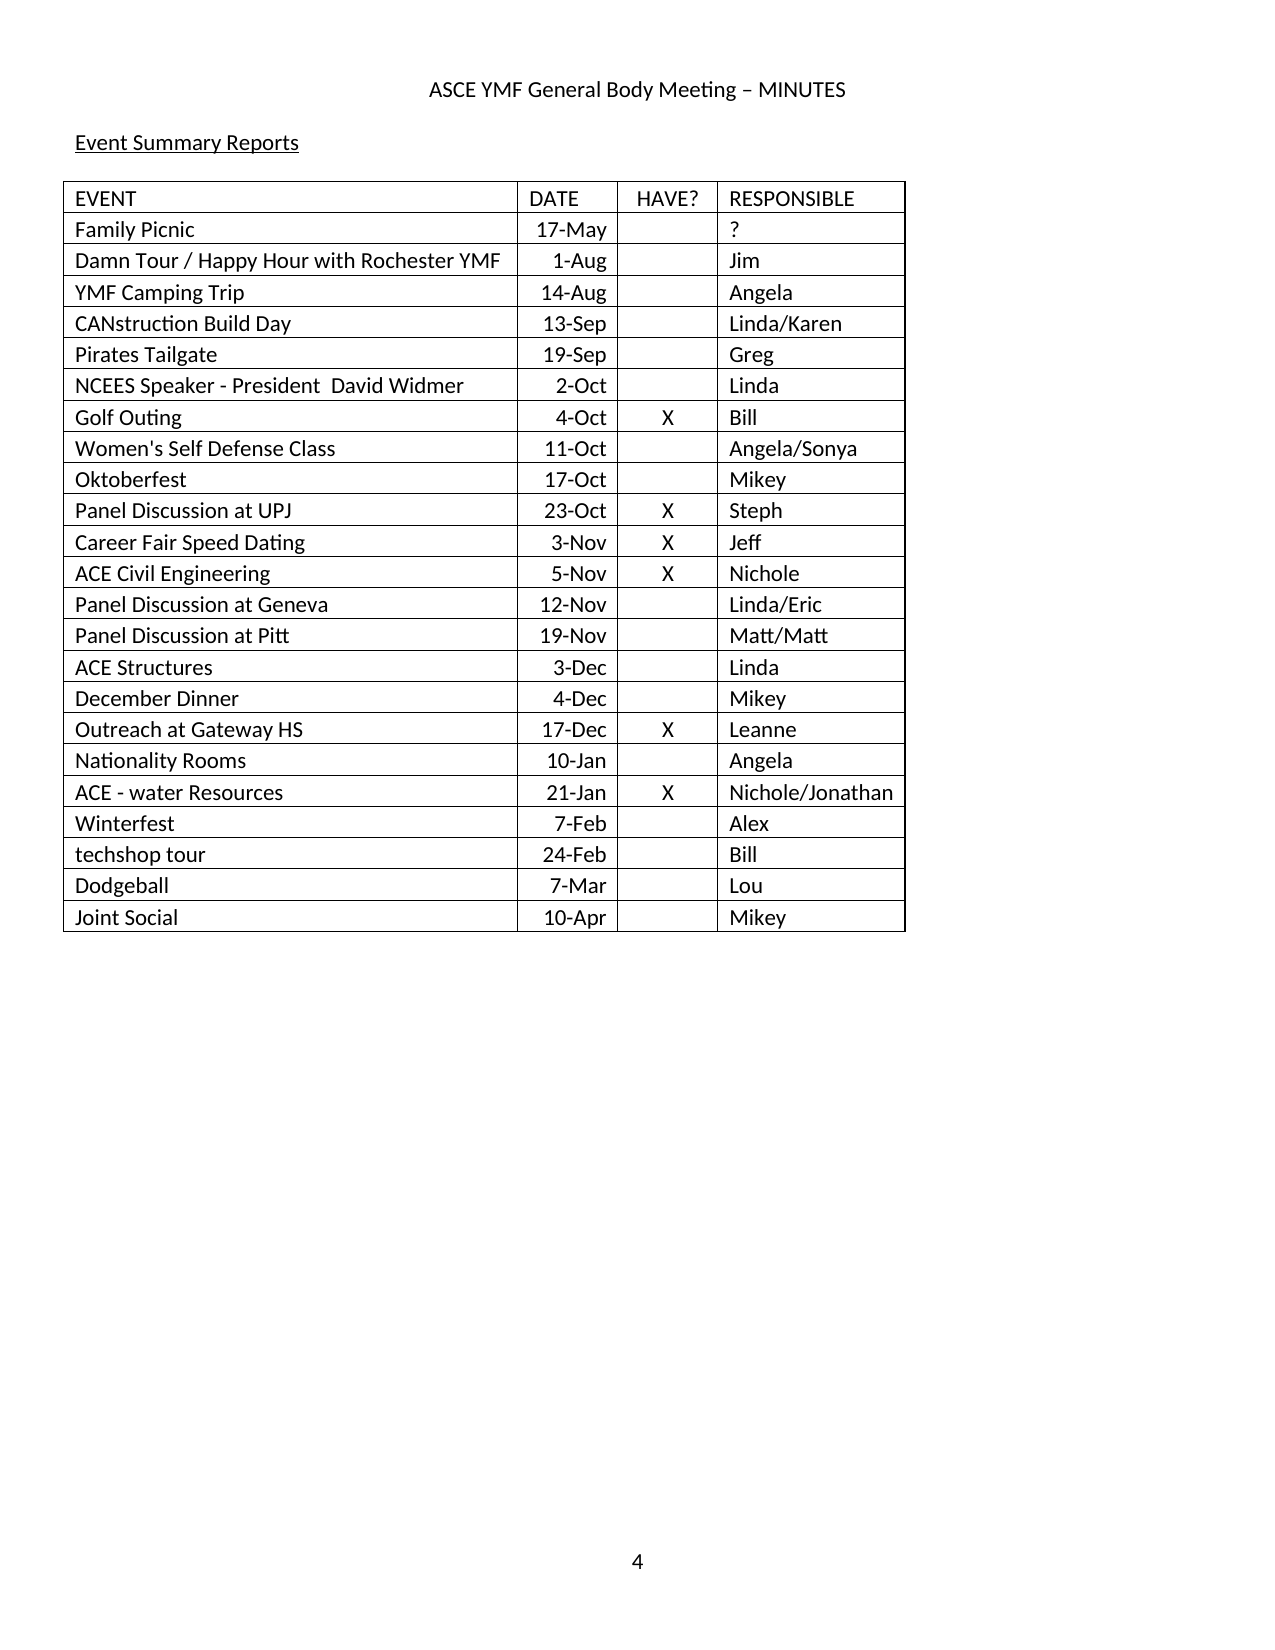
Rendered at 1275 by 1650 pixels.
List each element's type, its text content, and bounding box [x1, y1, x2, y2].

table_cell Women's Self Defense Class [64, 432, 517, 462]
table_cell Linda/Karen [718, 307, 904, 337]
table_cell [618, 369, 717, 399]
table_cell December Dinner [64, 682, 517, 712]
table_cell Golf Outing [64, 401, 517, 431]
table_cell Bill [718, 838, 904, 868]
table_cell 5-Nov [518, 557, 617, 587]
table_cell 3-Dec [518, 651, 617, 681]
table_cell X [618, 494, 717, 524]
table_cell 4-Oct [518, 401, 617, 431]
table_cell ACE - water Resources [64, 776, 517, 806]
table_cell Jim [718, 244, 904, 274]
table_cell Matt/Matt [718, 619, 904, 649]
table_cell Panel Discussion at Geneva [64, 588, 517, 618]
table_cell 13-Sep [518, 307, 617, 337]
table_cell [618, 744, 717, 774]
table_cell Leanne [718, 713, 904, 743]
table_cell techshop tour [64, 838, 517, 868]
table_cell 4-Dec [518, 682, 617, 712]
table_cell [618, 244, 717, 274]
table_cell [618, 807, 717, 837]
table_cell Nationality Rooms [64, 744, 517, 774]
table_cell 1-Aug [518, 244, 617, 274]
table_cell [618, 651, 717, 681]
table_cell Steph [718, 494, 904, 524]
table_cell Family Picnic [64, 213, 517, 243]
table_cell Angela [718, 276, 904, 306]
table_cell Pirates Tailgate [64, 338, 517, 368]
table_cell [618, 432, 717, 462]
table_cell 10-Apr [518, 901, 617, 931]
table_cell ACE Structures [64, 651, 517, 681]
table_cell CANstruction Build Day [64, 307, 517, 337]
table_cell ? [718, 213, 904, 243]
table_cell [618, 213, 717, 243]
table_cell Alex [718, 807, 904, 837]
table_cell X [618, 526, 717, 556]
table_cell 2-Oct [518, 369, 617, 399]
table_cell 11-Oct [518, 432, 617, 462]
table_cell Nichole [718, 557, 904, 587]
table_cell [618, 682, 717, 712]
table_cell [618, 901, 717, 931]
table_cell 17-Oct [518, 463, 617, 493]
table_cell [618, 588, 717, 618]
table_cell 7-Mar [518, 869, 617, 899]
table_cell Damn Tour / Happy Hour with Rochester YMF [64, 244, 517, 274]
table_cell YMF Camping Trip [64, 276, 517, 306]
table_cell [618, 338, 717, 368]
table_cell 7-Feb [518, 807, 617, 837]
table_cell [618, 307, 717, 337]
table_cell Panel Discussion at UPJ [64, 494, 517, 524]
table_cell Joint Social [64, 901, 517, 931]
text Event Summary Reports [75, 128, 1200, 156]
table_cell Angela/Sonya [718, 432, 904, 462]
table_cell Mikey [718, 463, 904, 493]
table_cell X [618, 401, 717, 431]
table_cell Nichole/Jonathan [718, 776, 904, 806]
table_cell NCEES Speaker - President David Widmer [64, 369, 517, 399]
table_cell Mikey [718, 901, 904, 931]
table_cell Bill [718, 401, 904, 431]
table_cell [618, 838, 717, 868]
table_cell Career Fair Speed Dating [64, 526, 517, 556]
table_cell Mikey [718, 682, 904, 712]
table_cell ACE Civil Engineering [64, 557, 517, 587]
table_cell Greg [718, 338, 904, 368]
table_cell Angela [718, 744, 904, 774]
table_cell Lou [718, 869, 904, 899]
table_header EVENT [64, 182, 517, 212]
table_cell Linda [718, 651, 904, 681]
table_cell X [618, 557, 717, 587]
table_cell 14-Aug [518, 276, 617, 306]
table_cell Linda [718, 369, 904, 399]
table_cell Dodgeball [64, 869, 517, 899]
table_cell 21-Jan [518, 776, 617, 806]
table_header HAVE? [618, 182, 717, 212]
table_cell Oktoberfest [64, 463, 517, 493]
table_cell Outreach at Gateway HS [64, 713, 517, 743]
table_cell 23-Oct [518, 494, 617, 524]
table_header DATE [518, 182, 617, 212]
table_cell [618, 463, 717, 493]
table_cell [618, 619, 717, 649]
table_cell 19-Sep [518, 338, 617, 368]
table_cell Winterfest [64, 807, 517, 837]
table_cell 12-Nov [518, 588, 617, 618]
table_header RESPONSIBLE [718, 182, 904, 212]
table_cell X [618, 776, 717, 806]
table_cell 19-Nov [518, 619, 617, 649]
table_cell X [618, 713, 717, 743]
table_cell Linda/Eric [718, 588, 904, 618]
table_cell 17-Dec [518, 713, 617, 743]
table_cell 24-Feb [518, 838, 617, 868]
table_cell 10-Jan [518, 744, 617, 774]
table_cell Panel Discussion at Pitt [64, 619, 517, 649]
table_cell [618, 869, 717, 899]
table_cell 3-Nov [518, 526, 617, 556]
table_cell 17-May [518, 213, 617, 243]
table_cell [618, 276, 717, 306]
table_cell Jeff [718, 526, 904, 556]
